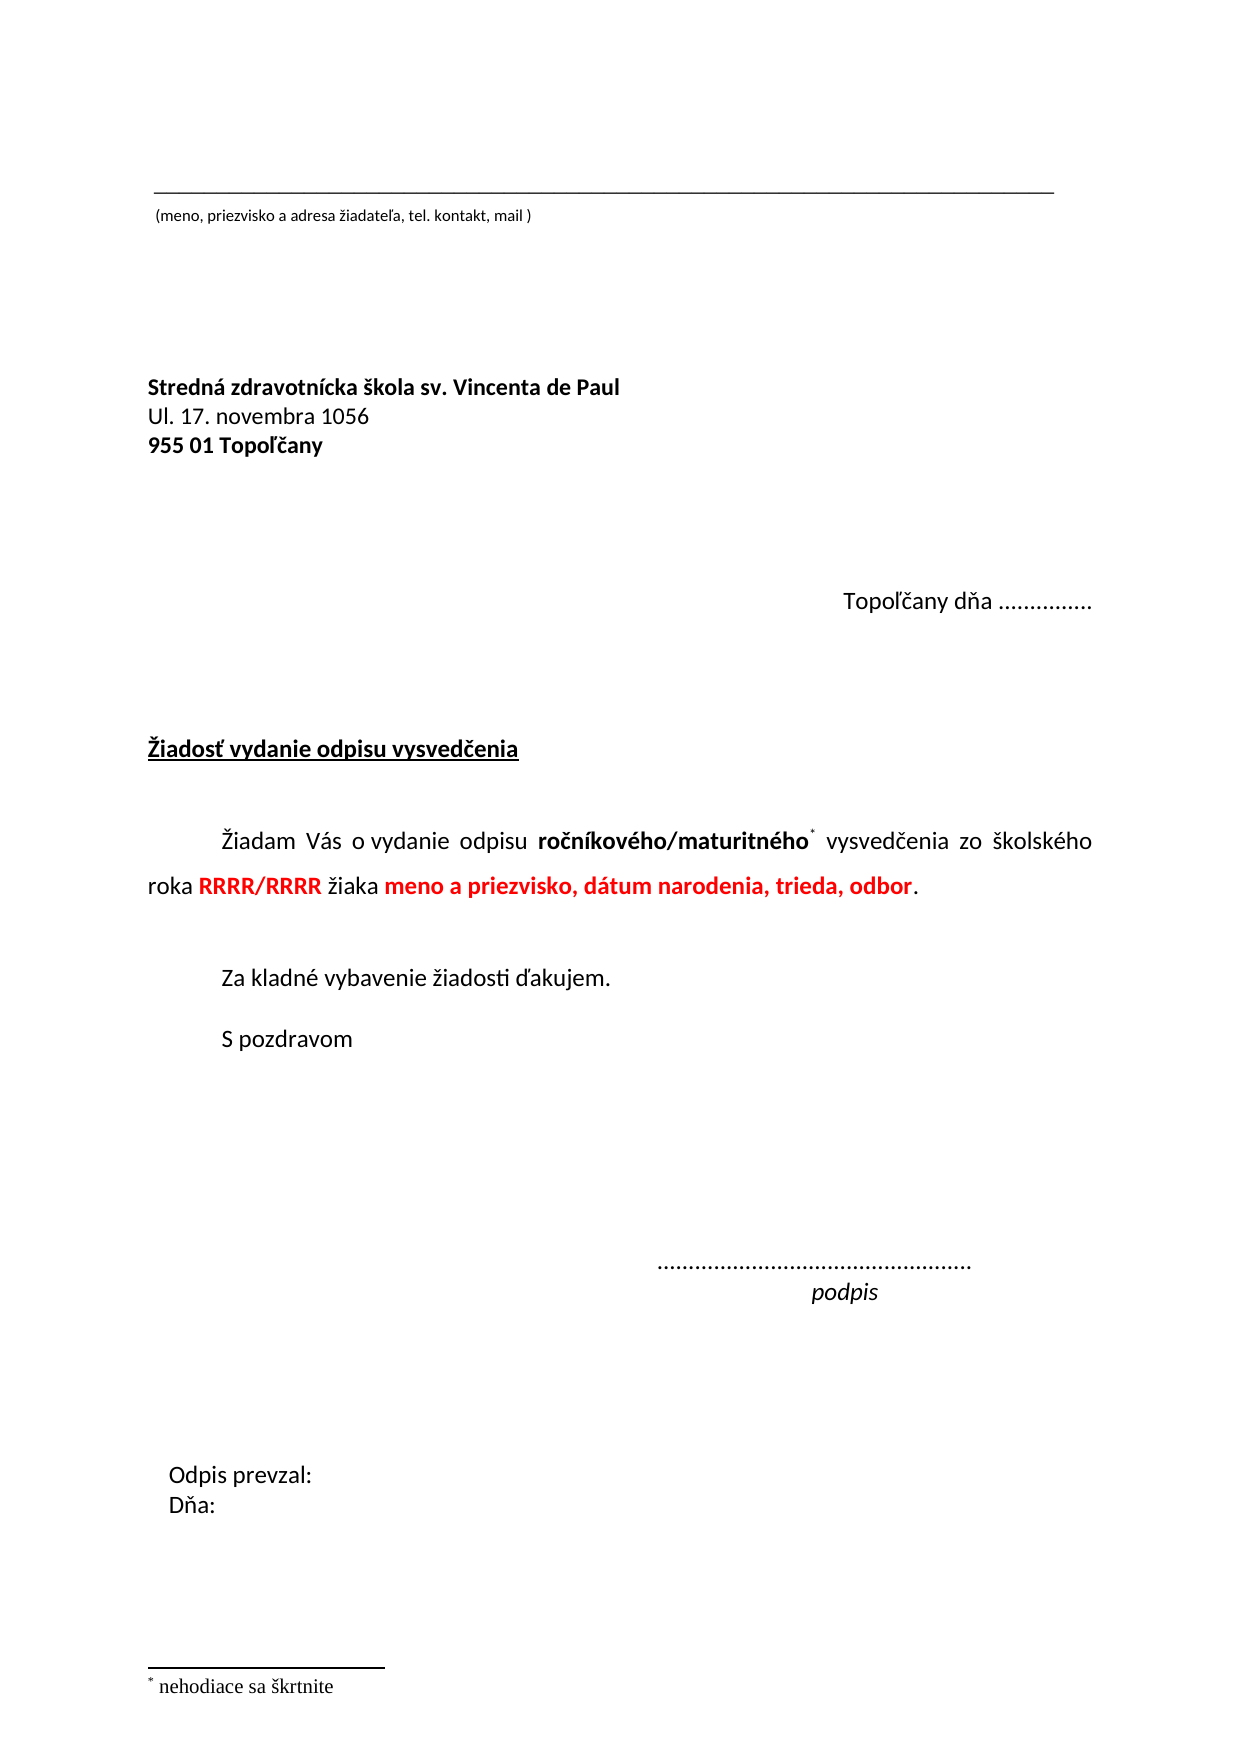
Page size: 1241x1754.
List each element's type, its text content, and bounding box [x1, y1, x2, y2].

text Topoľčany dňa ............... [148, 585, 1093, 615]
text Za kladné vybavenie žiadosti ďakujem. [148, 962, 1093, 992]
text Stredná zdravotnícka škola sv. Vincenta de Paul [148, 372, 1093, 401]
text .................................................. [148, 1245, 1093, 1276]
text Ul. 17. novembra 1056 [148, 401, 1093, 430]
text Dňa: [148, 1489, 1093, 1520]
text –––––––––––––––––––––––––––––––––––––––––––––––––––––––––––––––––––––––– [148, 176, 1093, 205]
text (meno, priezvisko a adresa žiadateľa, tel. kontakt, mail ) [148, 205, 1093, 225]
text Žiadosť vydanie odpisu vysvedčenia [148, 733, 1093, 764]
text podpis [738, 1276, 1093, 1306]
text Odpis prevzal: [148, 1459, 1093, 1489]
text 955 01 Topoľčany [148, 430, 1093, 459]
text S pozdravom [148, 1023, 1093, 1053]
text Žiadam Vás o vydanie odpisu ročníkového/maturitného* vysvedčenia zo školského roka RRRR/RRRR žiaka meno a priezvisko, dátum narodenia, trieda, odbor. [148, 825, 1093, 901]
